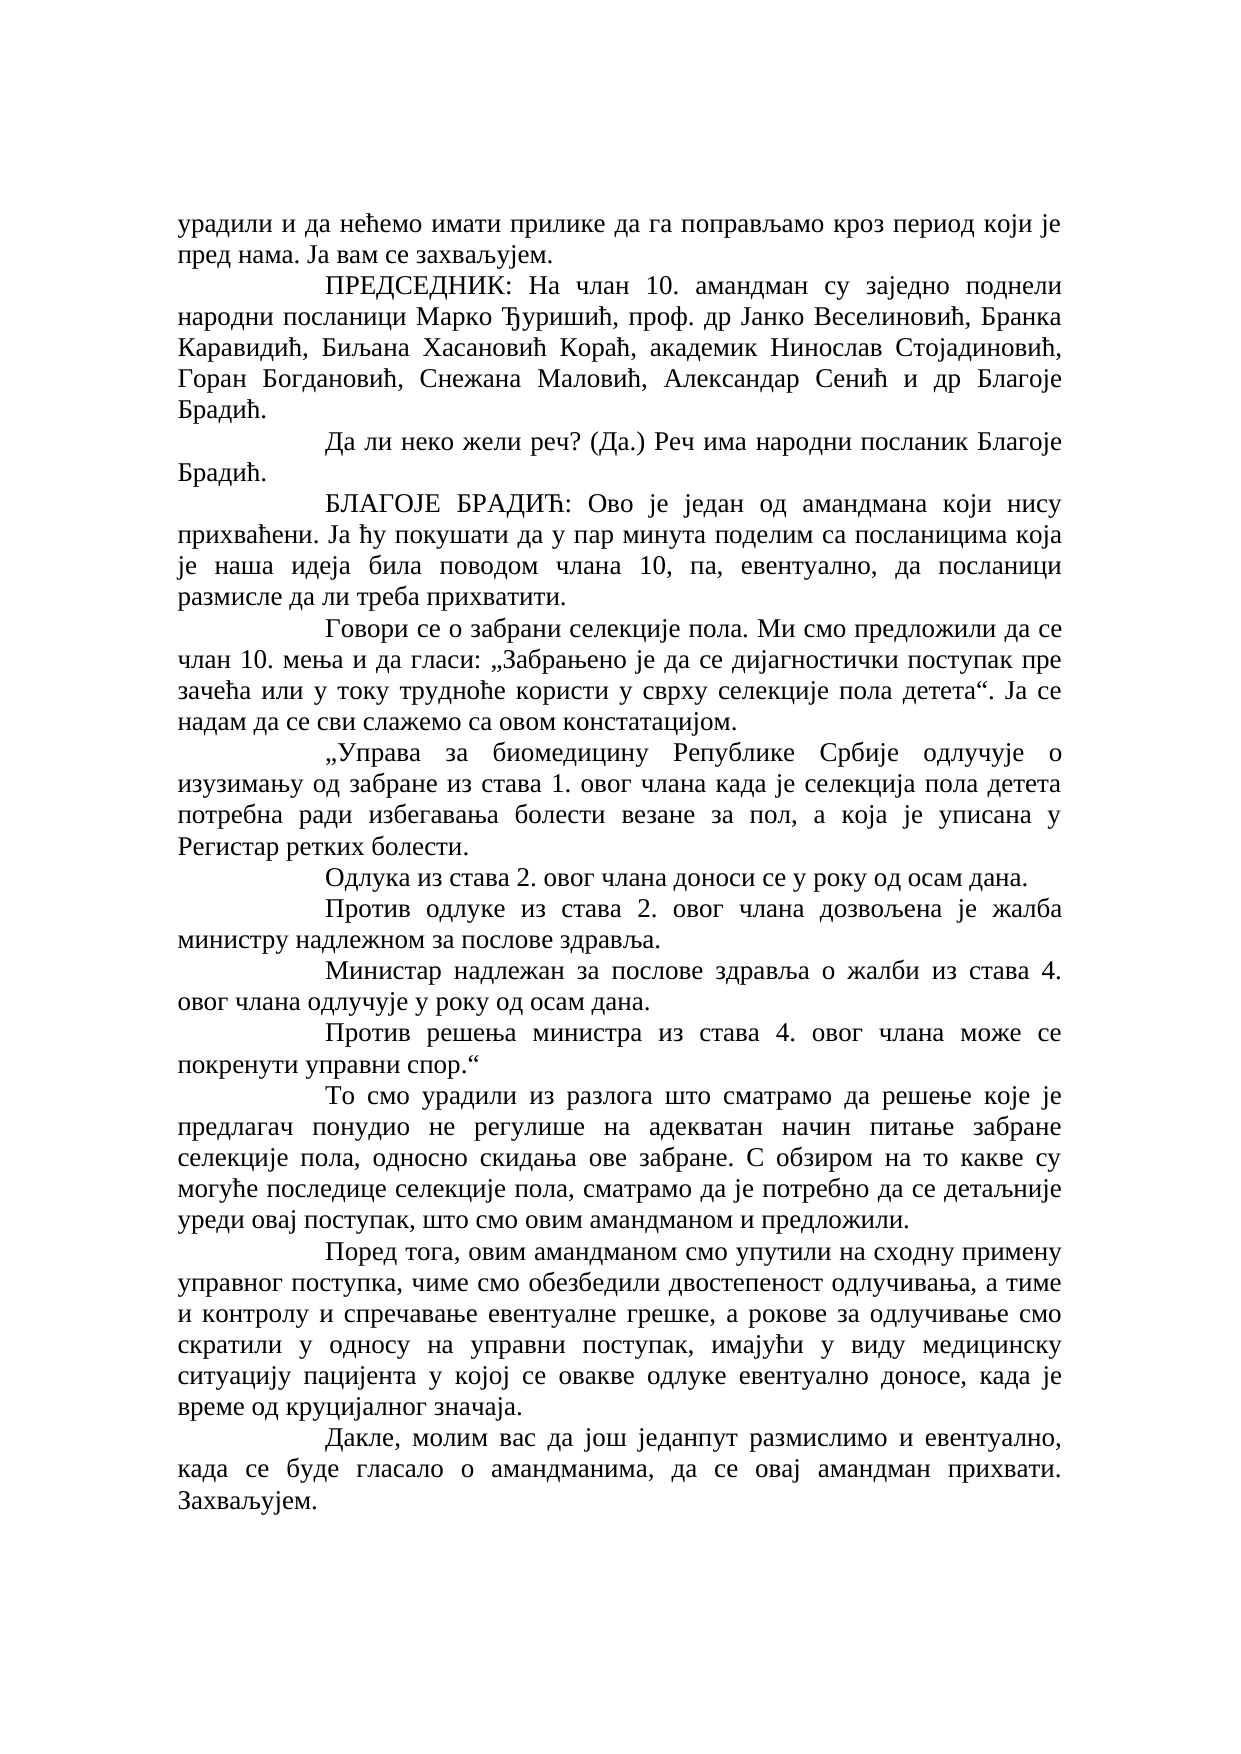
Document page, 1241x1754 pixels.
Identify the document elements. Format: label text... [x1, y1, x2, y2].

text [177, 207, 1063, 269]
text Говори се о забрани селекције пола. Ми смо предложили да се члан 10. мења и да гласи: „Забрањено је да се дијагностички поступак пре зачећа или у току трудноће користи у сврху селекције пола детета“. Ја се надам да се сви слажемо са овом констатацијом. [177, 612, 1063, 736]
text Одлука из става 2. овог члана доноси се у року од осам дана. [177, 861, 1063, 892]
text „Управа за биомедицину Републике Србије одлучује о изузимању од забране из става 1. овог члана када је селекција пола детета потребна ради избегавања болести везане за пол, а која је уписана у Регистар ретких болести. [177, 736, 1063, 861]
text БЛАГОЈЕ БРАДИЋ: Ово је један од амандмана који нису прихваћени. Ја ћу покушати да у пар минута поделим са посланицима која је наша идеја била поводом члана 10, па, евентуално, да посланици размисле да ли треба прихватити. [177, 487, 1063, 612]
text Да ли неко жели реч? (Да.) Реч има народни посланик Благоје Брадић. [177, 425, 1063, 487]
text Дакле, молим вас да још једанпут размислимо и евентуално, када се буде гласало о амандманима, да се овај амандман прихвати. Захваљујем. [177, 1421, 1063, 1515]
text ПРЕДСЕДНИК: На члан 10. амандман су заједно поднели народни посланици Марко Ђуришић, проф. др Јанко Веселиновић, Бранка Каравидић, Биљана Хасановић Кораћ, академик Нинослав Стојадиновић, Горан Богдановић, Снежана Маловић, Александар Сенић и др Благоје Брадић. [177, 269, 1063, 425]
text Против решења министра из става 4. овог члана може се покренути управни спор.“ [177, 1017, 1063, 1079]
text Министар надлежан за послове здравља о жалби из става 4. овог члана одлучује у року од осам дана. [177, 954, 1063, 1017]
text Поред тога, овим амандманом смо упутили на сходну примену управног поступка, чиме смо обезбедили двостепеност одлучивања, а тиме и контролу и спречавање евентуалне грешке, а рокове за одлучивање смо скратили у односу на управни поступак, имајући у виду медицинску ситуацију пацијента у којој се овакве одлуке евентуално доносе, када је време од круцијалног значаја. [177, 1234, 1063, 1421]
text Против одлуке из става 2. овог члана дозвољена је жалба министру надлежном за послове здравља. [177, 892, 1063, 954]
text То смо урадили из разлога што сматрамо да решење које је предлагач понудио не регулише на адекватан начин питање забране селекције пола, односно скидања ове забране. С обзиром на то какве су могуће последице селекције пола, сматрамо да је потребно да се детаљније уреди овај поступак, што смо овим амандманом и предложили. [177, 1079, 1063, 1234]
